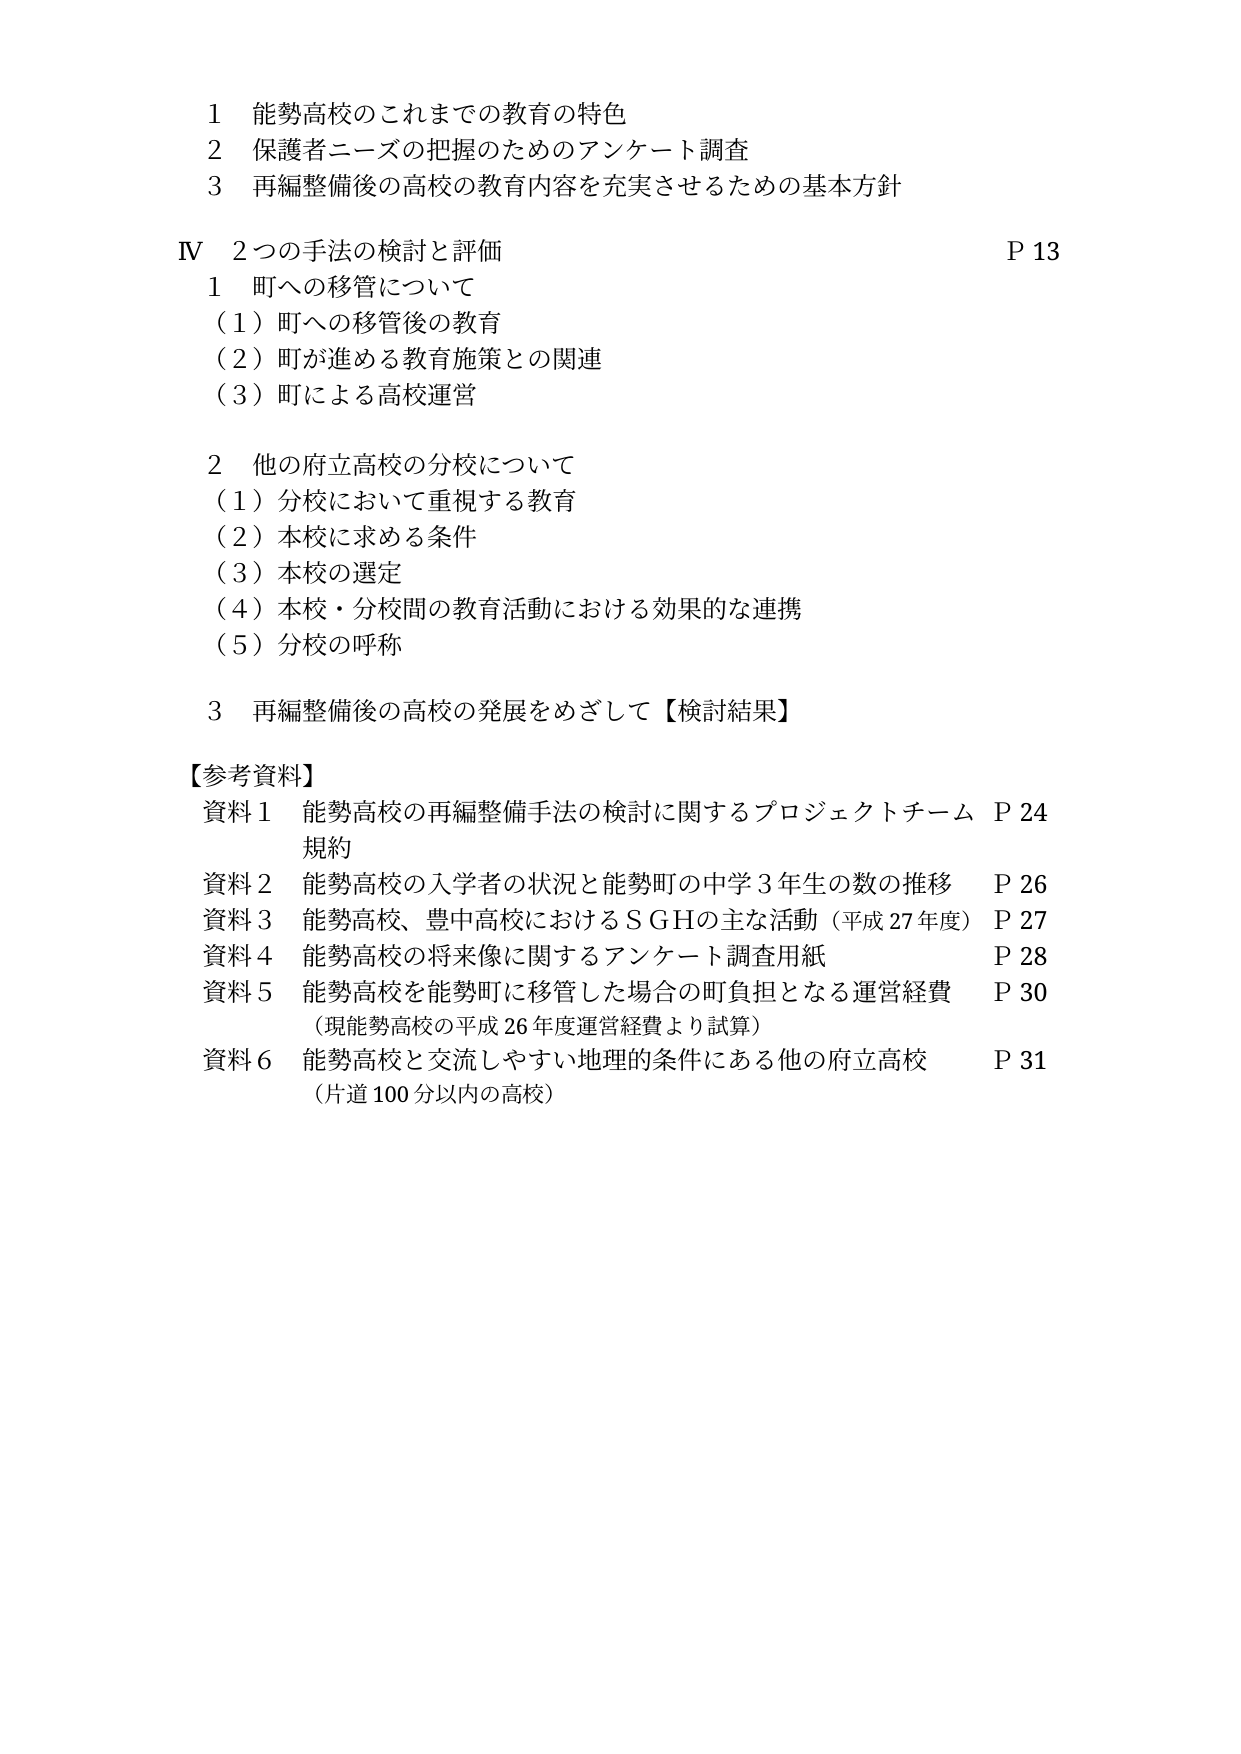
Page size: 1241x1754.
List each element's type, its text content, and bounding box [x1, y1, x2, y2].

text １ 能勢高校のこれまでの教育の特色 [177, 94, 1063, 130]
text Ⅳ ２つの手法の検討と評価 Ｐ13 [177, 232, 1063, 268]
text 資料２ 能勢高校の入学者の状況と能勢町の中学３年生の数の推移 Ｐ26 [177, 865, 1063, 901]
text ３ 再編整備後の高校の教育内容を充実させるための基本方針 [177, 166, 1063, 202]
text ２ 保護者ニーズの把握のためのアンケート調査 [177, 130, 1063, 166]
text 資料５ 能勢高校を能勢町に移管した場合の町負担となる運営経費 Ｐ30 [177, 973, 1063, 1009]
text 【参考資料】 [177, 757, 1063, 793]
text （片道100分以内の高校） [177, 1077, 1063, 1108]
text （２）町が進める教育施策との関連 [177, 340, 1063, 376]
text 資料３ 能勢高校、豊中高校におけるＳＧＨの主な活動（平成27年度） Ｐ27 [177, 901, 1063, 937]
text （現能勢高校の平成26年度運営経費より試算） [177, 1009, 1063, 1041]
text 規約 [177, 829, 1063, 865]
text （５）分校の呼称 [177, 626, 1063, 662]
text （１）分校において重視する教育 [177, 482, 1063, 518]
text （３）町による高校運営 [177, 376, 1063, 412]
text ２ 他の府立高校の分校について [177, 446, 1063, 482]
text （２）本校に求める条件 [177, 518, 1063, 554]
text （３）本校の選定 [177, 554, 1063, 590]
text １ 町への移管について [177, 268, 1063, 304]
text 資料６ 能勢高校と交流しやすい地理的条件にある他の府立高校 Ｐ31 [177, 1041, 1063, 1077]
text 資料１ 能勢高校の再編整備手法の検討に関するプロジェクトチーム Ｐ24 [177, 793, 1063, 829]
text （４）本校・分校間の教育活動における効果的な連携 [177, 590, 1063, 626]
text ３ 再編整備後の高校の発展をめざして【検討結果】 [177, 691, 1063, 727]
text 資料４ 能勢高校の将来像に関するアンケート調査用紙 Ｐ28 [177, 937, 1063, 973]
text （１）町への移管後の教育 [177, 304, 1063, 340]
